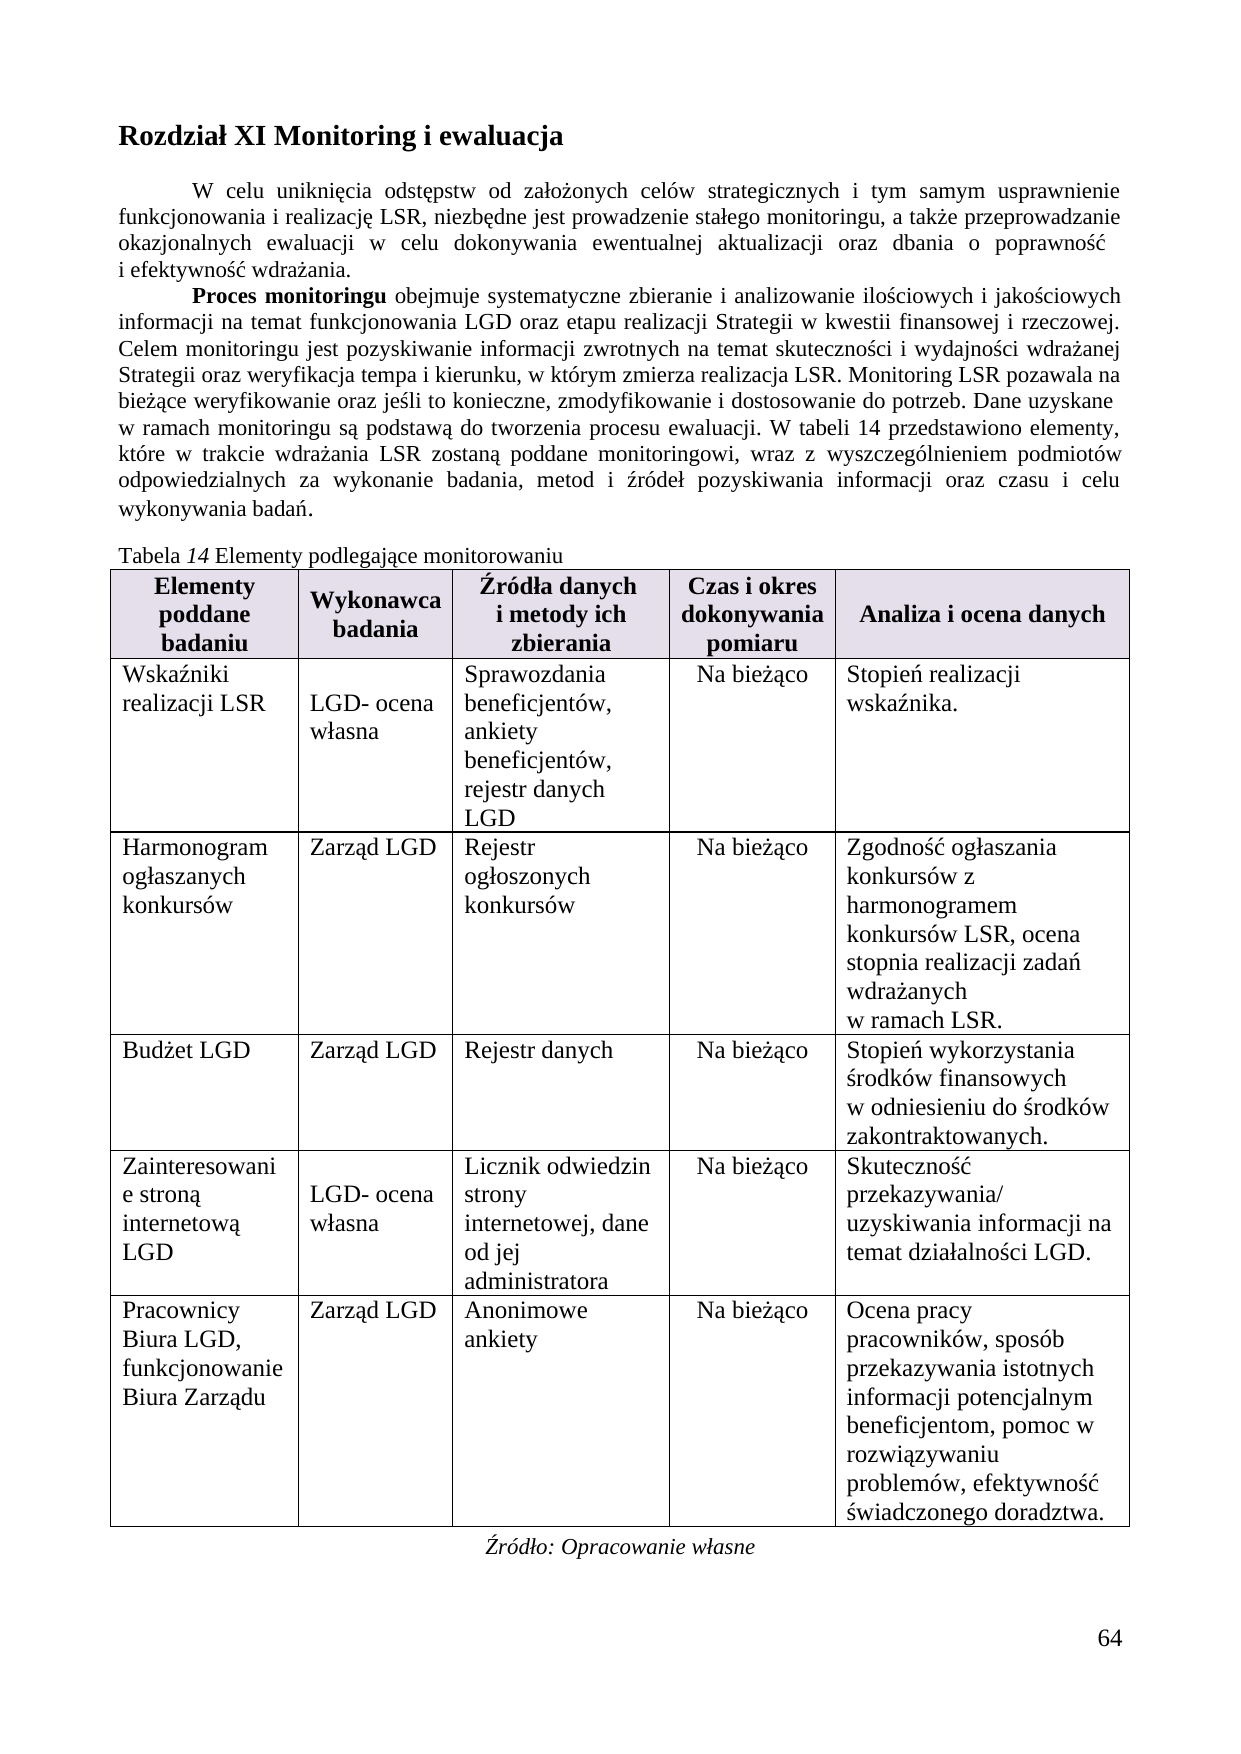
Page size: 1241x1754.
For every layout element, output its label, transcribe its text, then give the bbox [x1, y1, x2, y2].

text W celu uniknięcia odstępstw od założonych celów strategicznych i tym samym usprawnienie funkcjonowania i realizację LSR, niezbędne jest prowadzenie stałego monitoringu, a także przeprowadzanie okazjonalnych ewaluacji w celu dokonywania ewentualnej aktualizacji oraz dbania o poprawność i efektywność wdrażania. [118, 177, 1122, 282]
table_header Czas i okres dokonywania pomiaru [670, 570, 835, 658]
table_cell Ocena pracy pracowników, sposób przekazywania istotnych informacji potencjalnym beneficjentom, pomoc w rozwiązywaniu problemów, efektywność świadczonego doradztwa. [836, 1296, 1129, 1526]
table_cell LGD- ocena własna [299, 659, 452, 831]
table_cell Wskaźniki realizacji LSR [111, 659, 298, 831]
table_cell Zarząd LGD [299, 833, 452, 1034]
table_cell Zgodność ogłaszania konkursów z harmonogramem konkursów LSR, ocena stopnia realizacji zadań wdrażanych w ramach LSR. [836, 833, 1129, 1034]
table_cell Zainteresowanie stroną internetową LGD [111, 1151, 298, 1294]
table_cell Na bieżąco [670, 1296, 835, 1526]
subtitle Monitoring i ewaluacja [118, 118, 1122, 152]
table_cell Licznik odwiedzin strony internetowej, dane od jej administratora [453, 1151, 669, 1294]
text Źródło: Opracowanie własne [118, 1533, 1122, 1559]
table_cell Na bieżąco [670, 1151, 835, 1294]
table_cell Stopień realizacji wskaźnika. [836, 659, 1129, 831]
text Tabela 14 Elementy podlegające monitorowaniu [118, 542, 1122, 569]
table_cell Zarząd LGD [299, 1296, 452, 1526]
table_cell Rejestr danych [453, 1035, 669, 1150]
table_cell Budżet LGD [111, 1035, 298, 1150]
table_cell Harmonogram ogłaszanych konkursów [111, 833, 298, 1034]
table_cell Na bieżąco [670, 833, 835, 1034]
table_cell Anonimowe ankiety [453, 1296, 669, 1526]
table_cell Stopień wykorzystania środków finansowych w odniesieniu do środków zakontraktowanych. [836, 1035, 1129, 1150]
table_cell Skuteczność przekazywania/ uzyskiwania informacji na temat działalności LGD. [836, 1151, 1129, 1294]
table_header Analiza i ocena danych [836, 570, 1129, 658]
text Proces monitoringu obejmuje systematyczne zbieranie i analizowanie ilościowych i jakościowych informacji na temat funkcjonowania LGD oraz etapu realizacji Strategii w kwestii finansowej i rzeczowej. Celem monitoringu jest pozyskiwanie informacji zwrotnych na temat skuteczności i wydajności wdrażanej Strategii oraz weryfikacja tempa i kierunku, w którym zmierza realizacja LSR. Monitoring LSR pozawala na bieżące weryfikowanie oraz jeśli to konieczne, zmodyfikowanie i dostosowanie do potrzeb. Dane uzyskane w ramach monitoringu są podstawą do tworzenia procesu ewaluacji. W tabeli 14 przedstawiono elementy, które w trakcie wdrażania LSR zostaną poddane monitoringowi, wraz z wyszczególnieniem podmiotów odpowiedzialnych za wykonanie badania, metod i źródeł pozyskiwania informacji oraz czasu i celu wykonywania badań. [118, 282, 1122, 522]
table_header Źródła danych i metody ich zbierania [453, 570, 669, 658]
table_cell Sprawozdania beneficjentów, ankiety beneficjentów, rejestr danych LGD [453, 659, 669, 831]
table_cell LGD- ocena własna [299, 1151, 452, 1294]
table_cell Na bieżąco [670, 659, 835, 831]
table_cell Pracownicy Biura LGD, funkcjonowanie Biura Zarządu [111, 1296, 298, 1526]
table_cell Rejestr ogłoszonych konkursów [453, 833, 669, 1034]
table_header Wykonawca badania [299, 570, 452, 658]
table_cell Na bieżąco [670, 1035, 835, 1150]
table_cell Zarząd LGD [299, 1035, 452, 1150]
table_header Elementy poddane badaniu [111, 570, 298, 658]
